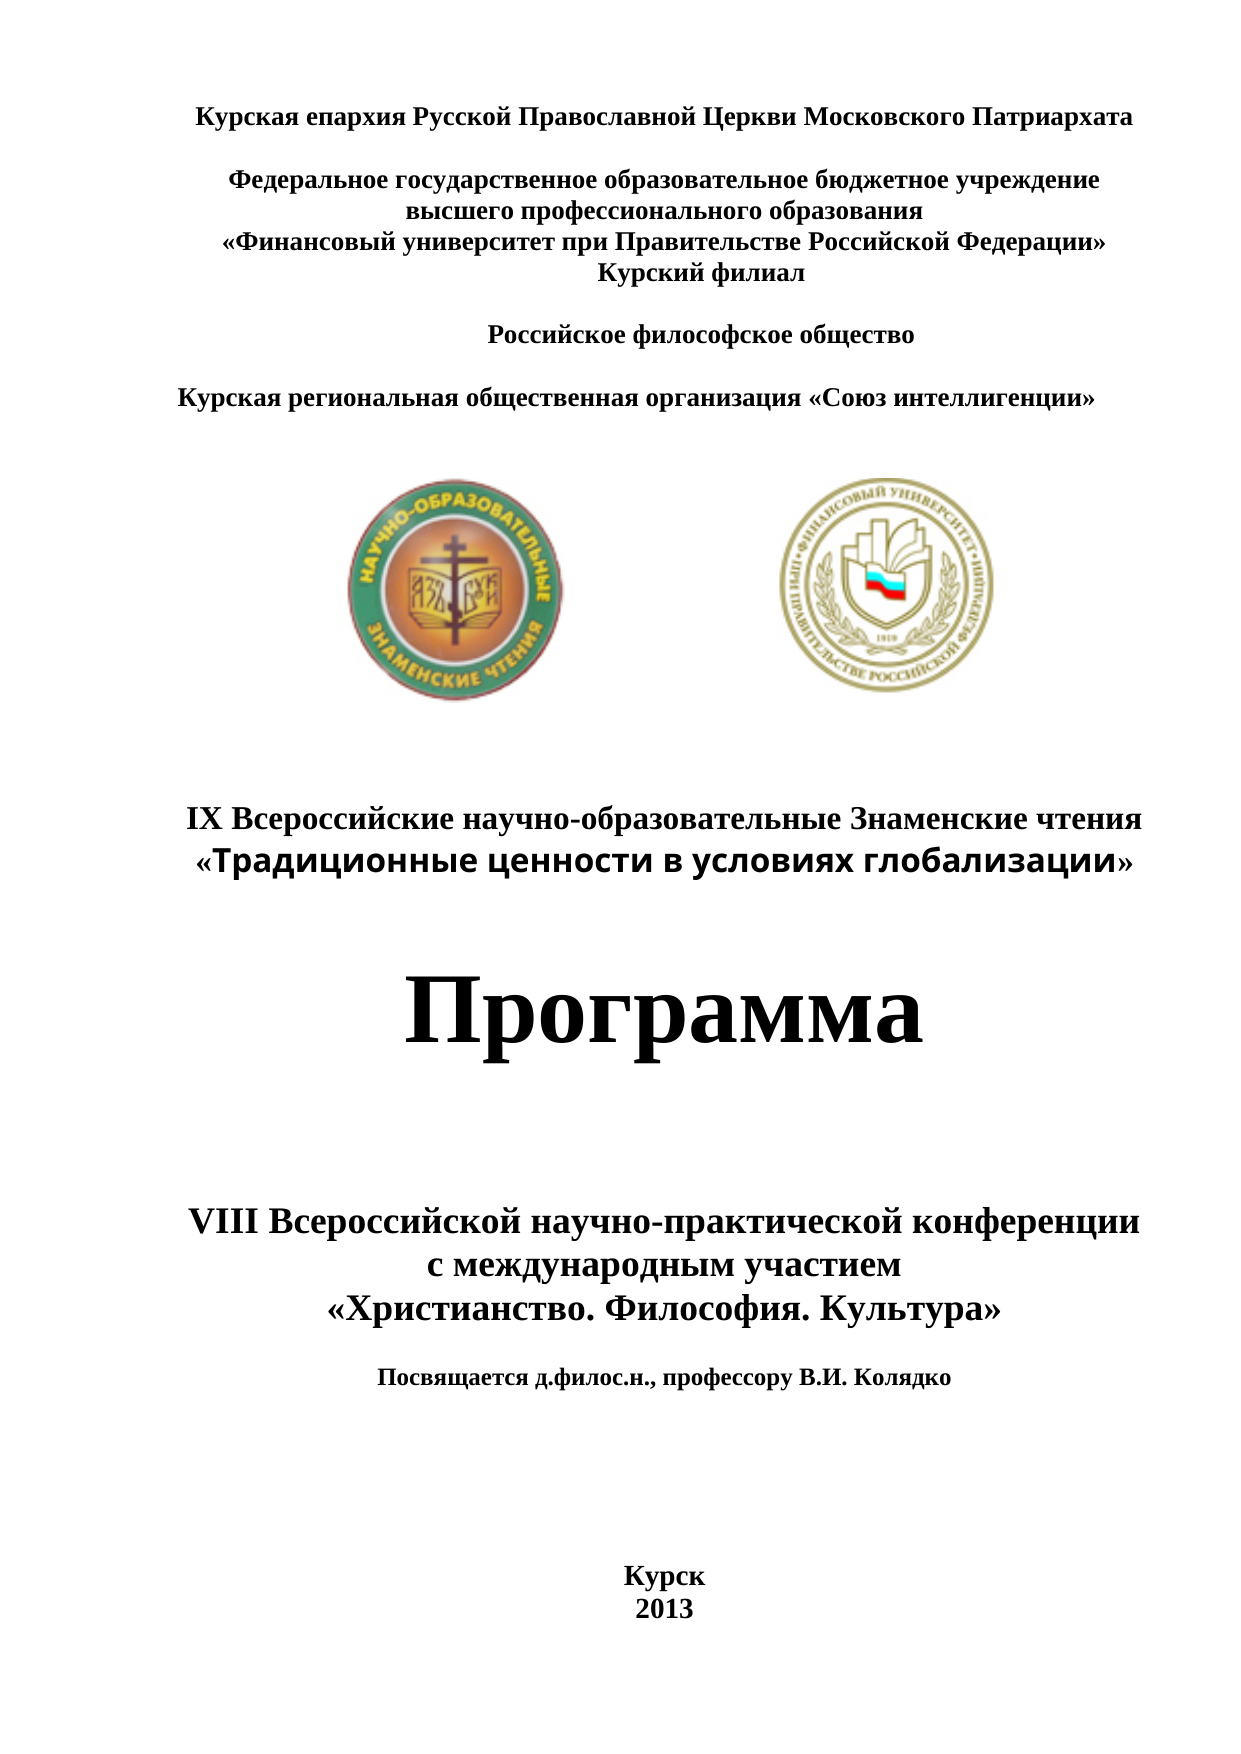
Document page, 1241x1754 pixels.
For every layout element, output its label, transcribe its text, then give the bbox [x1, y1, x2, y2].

text Программа [177, 949, 1152, 1064]
text «Традиционные ценности в условиях глобализации» [177, 837, 1152, 882]
text Курская региональная общественная организация «Союз интеллигенции» [177, 381, 1152, 412]
text Курская епархия Русской Православной Церкви Московского Патриархата [177, 100, 1152, 132]
text VIII Всероссийской научно-практической конференции с международным участием [177, 1199, 1152, 1285]
text «Финансовый университет при Правительстве Российской Федерации» [177, 225, 1152, 256]
picture [336, 478, 565, 703]
text Российское философское общество [177, 318, 1152, 349]
text Посвящается д.филос.н., профессору В.И. Колядко [177, 1362, 1152, 1390]
text Федеральное государственное образовательное бюджетное учреждение высшего профессионального образования [177, 163, 1152, 225]
text IX Всероссийские научно-образовательные Знаменские чтения [177, 799, 1152, 837]
text Курский филиал [177, 256, 1152, 287]
text «Христианство. Философия. Культура» [177, 1285, 1152, 1328]
text 2013 [177, 1592, 1152, 1625]
picture [776, 478, 1000, 703]
text Курск [177, 1558, 1152, 1592]
